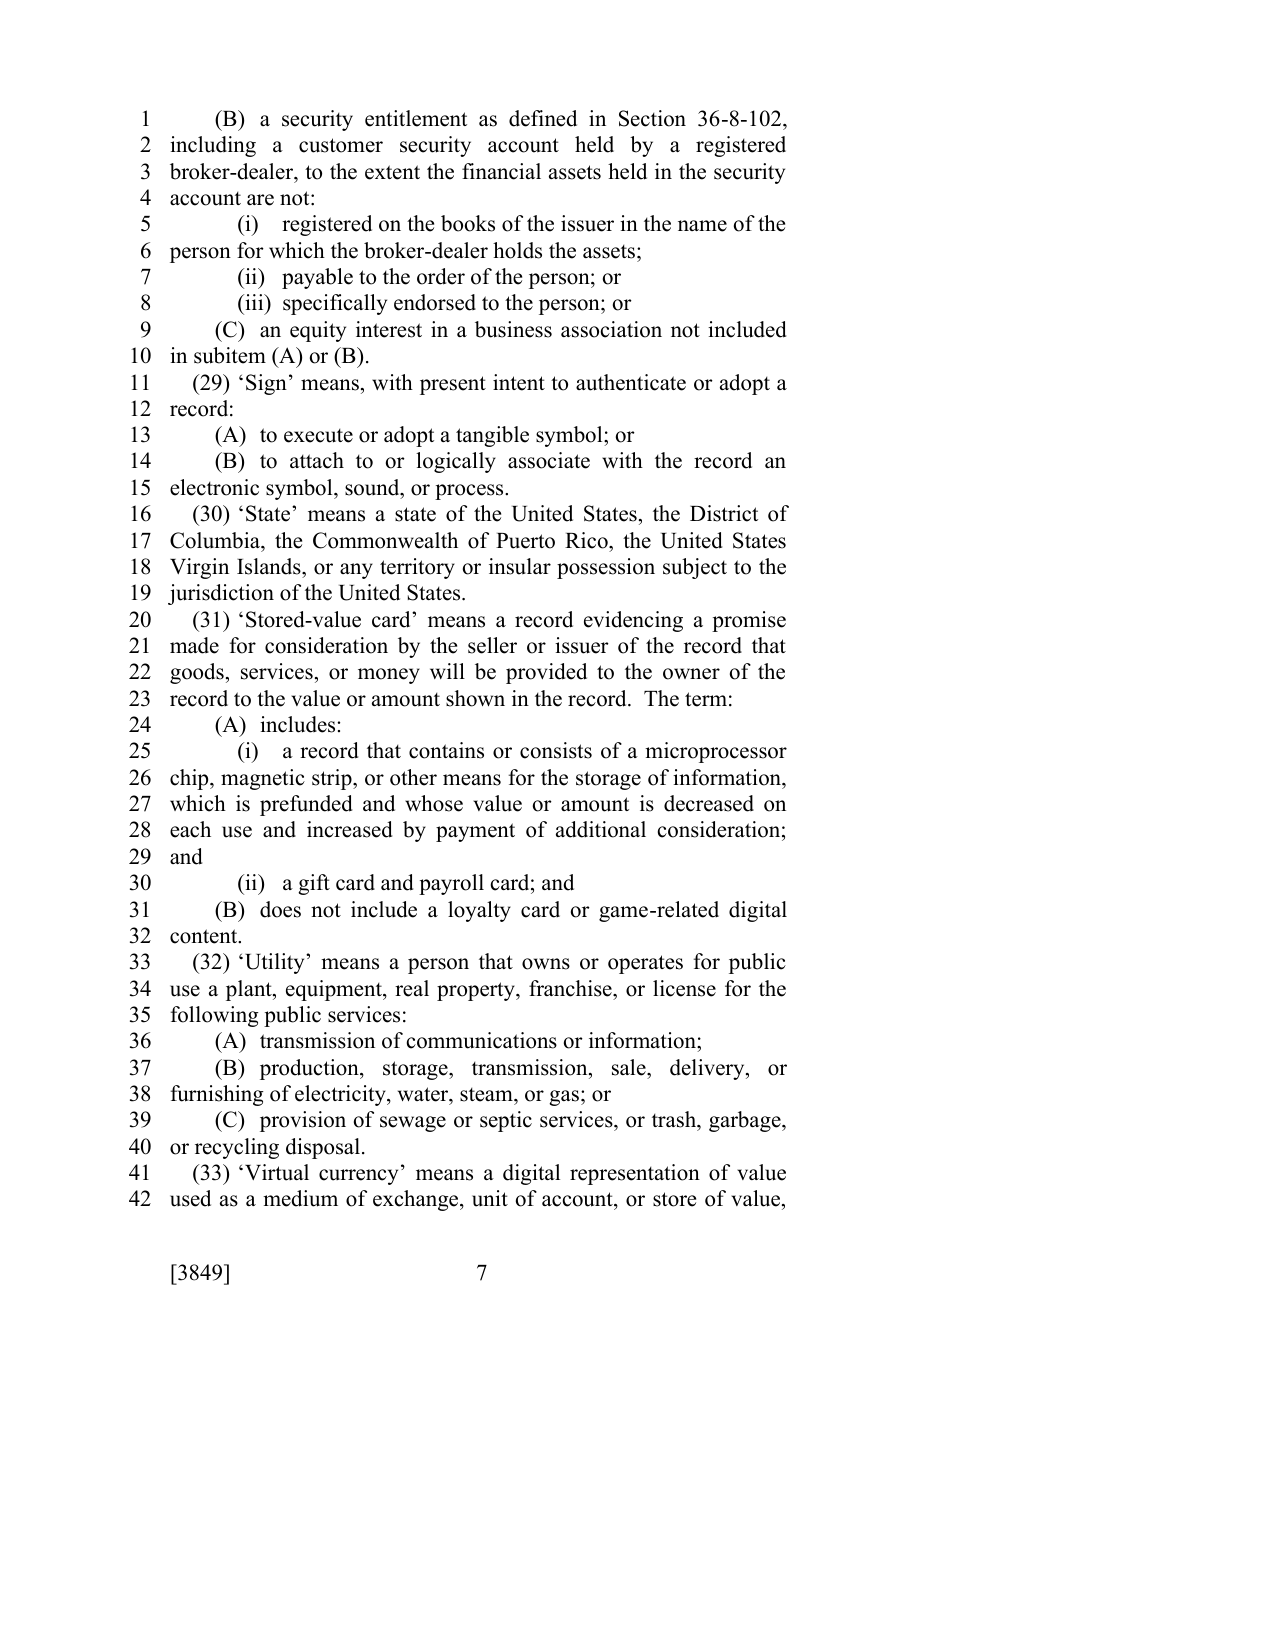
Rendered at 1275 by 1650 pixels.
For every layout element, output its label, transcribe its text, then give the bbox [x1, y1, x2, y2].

text (ii) a gift card and payroll card; and [169, 869, 787, 896]
text (B) does not include a loyalty card or game-related digital content. [169, 896, 787, 948]
text (29) ‘Sign’ means, with present intent to authenticate or adopt a record: [169, 368, 787, 421]
text (31) ‘Stored-value card’ means a record evidencing a promise made for consideration by the seller or issuer of the record that goods, services, or money will be provided to the owner of the record to the value or amount shown in the record. The term: [169, 606, 787, 711]
text (iii) specifically endorsed to the person; or [169, 289, 787, 316]
text (A) transmission of communications or information; [169, 1027, 787, 1054]
text (B) a security entitlement as defined in Section 36-8-102, including a customer security account held by a registered broker-dealer, to the extent the financial assets held in the security account are not: [169, 105, 787, 210]
text (32) ‘Utility’ means a person that owns or operates for public use a plant, equipment, real property, franchise, or license for the following public services: [169, 948, 787, 1027]
text (30) ‘State’ means a state of the United States, the District of Columbia, the Commonwealth of Puerto Rico, the United States Virgin Islands, or any territory or insular possession subject to the jurisdiction of the United States. [169, 500, 787, 606]
text (B) production, storage, transmission, sale, delivery, or furnishing of electricity, water, steam, or gas; or [169, 1054, 787, 1106]
text (C) provision of sewage or septic services, or trash, garbage, or recycling disposal. [169, 1106, 787, 1159]
text (A) to execute or adopt a tangible symbol; or [169, 421, 787, 448]
text (C) an equity interest in a business association not included in subitem (A) or (B). [169, 316, 787, 368]
text (i) a record that contains or consists of a microprocessor chip, magnetic strip, or other means for the storage of information, which is prefunded and whose value or amount is decreased on each use and increased by payment of additional consideration; and [169, 737, 787, 869]
text (B) to attach to or logically associate with the record an electronic symbol, sound, or process. [169, 448, 787, 500]
text (i) registered on the books of the issuer in the name of the person for which the broker-dealer holds the assets; [169, 210, 787, 263]
text (ii) payable to the order of the person; or [169, 263, 787, 289]
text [169, 1159, 787, 1212]
text (A) includes: [169, 711, 787, 737]
